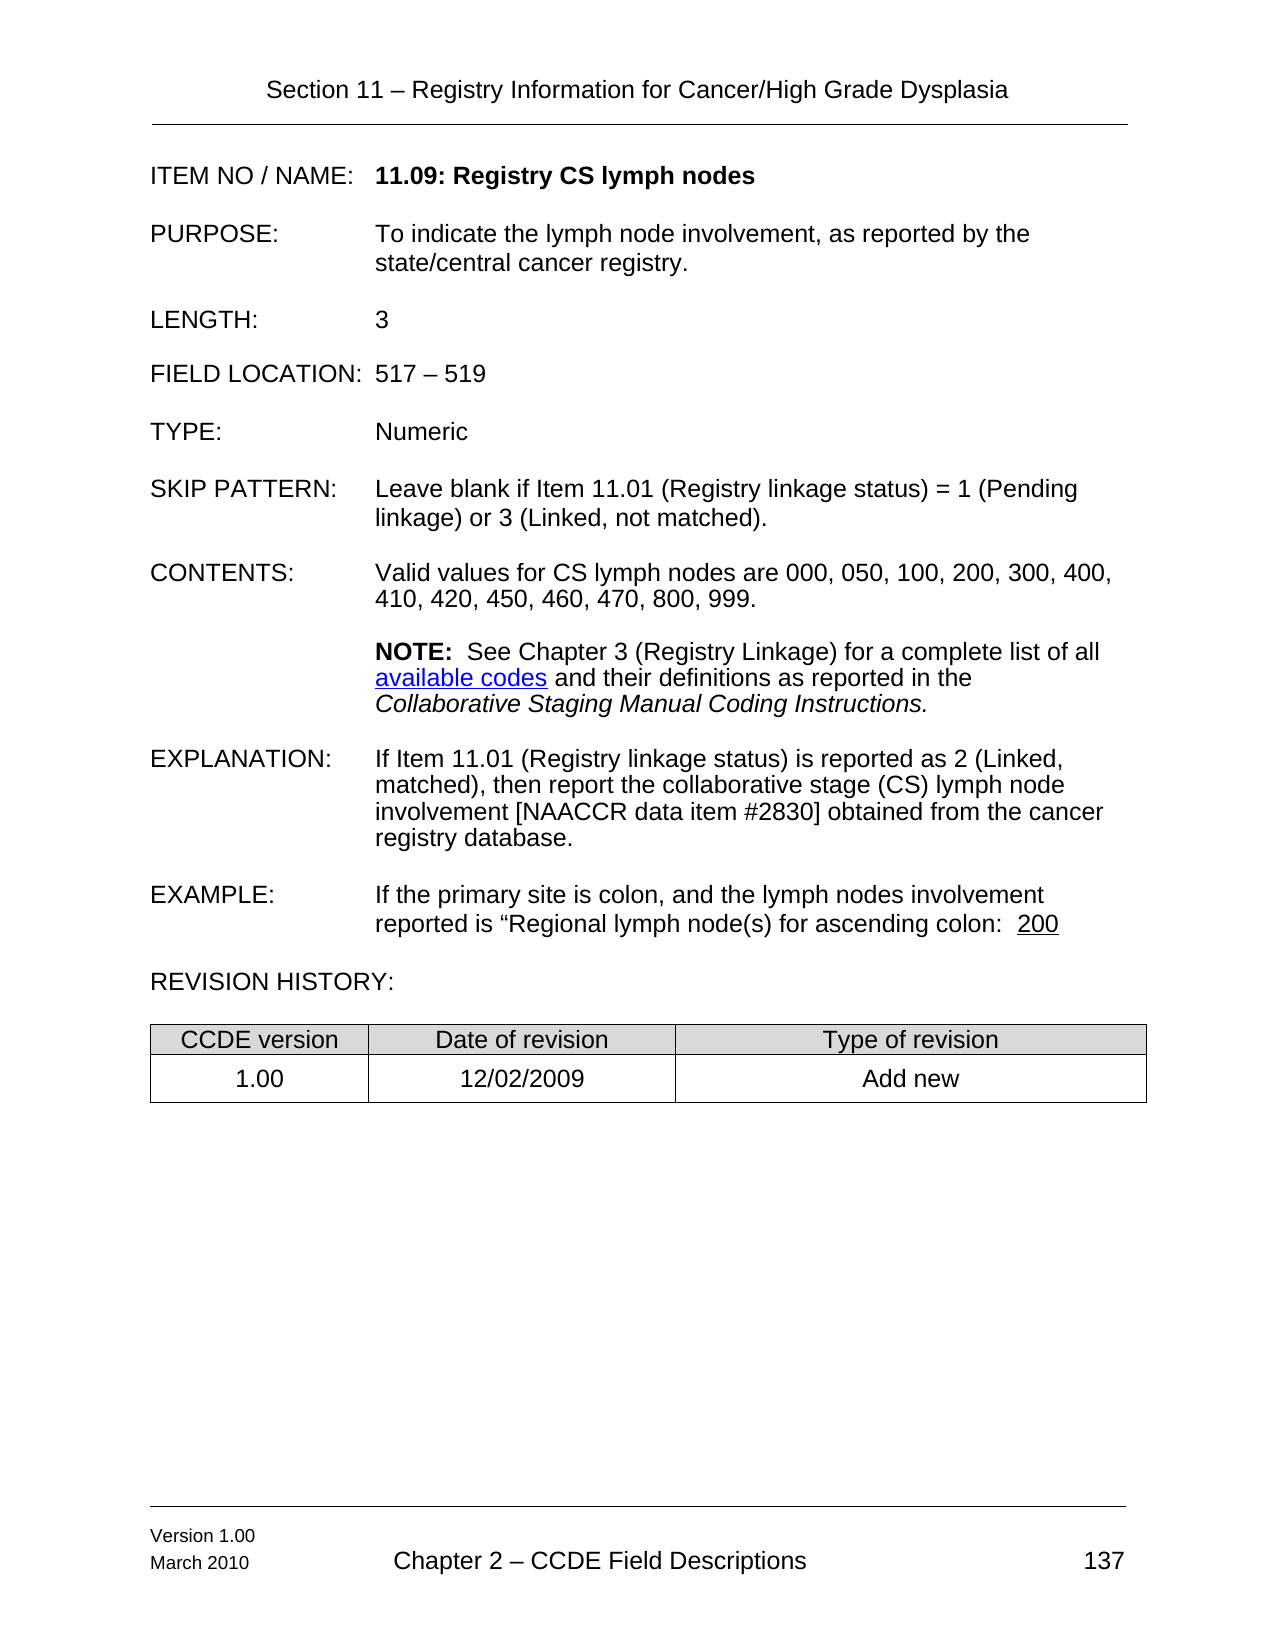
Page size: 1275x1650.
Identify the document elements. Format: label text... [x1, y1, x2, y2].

text SKIP PATTERN: Leave blank if Item 11.01 (Registry linkage status) = 1 (Pending linkage) or 3 (Linked, not matched). [150, 474, 1125, 532]
table_header Date of revision [369, 1025, 675, 1054]
table_header CCDE version [151, 1025, 368, 1054]
text EXAMPLE: If the primary site is colon, and the lymph nodes involvement reported is “Regional lymph node(s) for ascending colon: 200 [150, 880, 1125, 938]
text PURPOSE: To indicate the lymph node involvement, as reported by the state/central cancer registry. [150, 219, 1125, 276]
text REVISION HISTORY: [150, 967, 1125, 995]
text FIELD LOCATION: 517 – 519 [150, 362, 1125, 388]
text LENGTH: 3 [150, 305, 1125, 334]
table_cell 12/02/2009 [369, 1055, 675, 1102]
text CONTENTS: Valid values for CS lymph nodes are 000, 050, 100, 200, 300, 400, 410, 420, 450, 460, 470, 800, 999. NOTE: See Chapter 3 (Registry Linkage) for a complete list of all available codes and their definitions as reported in the Collaborative Staging Manual Coding Instructions. [150, 561, 1125, 718]
table_cell 1.00 [151, 1055, 368, 1102]
text EXPLANATION: If Item 11.01 (Registry linkage status) is reported as 2 (Linked, matched), then report the collaborative stage (CS) lymph node involvement [NAACCR data item #2830] obtained from the cancer registry database. [150, 747, 1125, 852]
text TYPE: Numeric [150, 417, 1125, 446]
table_cell Add new [676, 1055, 1146, 1102]
table_header Type of revision [676, 1025, 1146, 1054]
text ITEM NO / NAME: 11.09: Registry CS lymph nodes [150, 161, 1125, 190]
